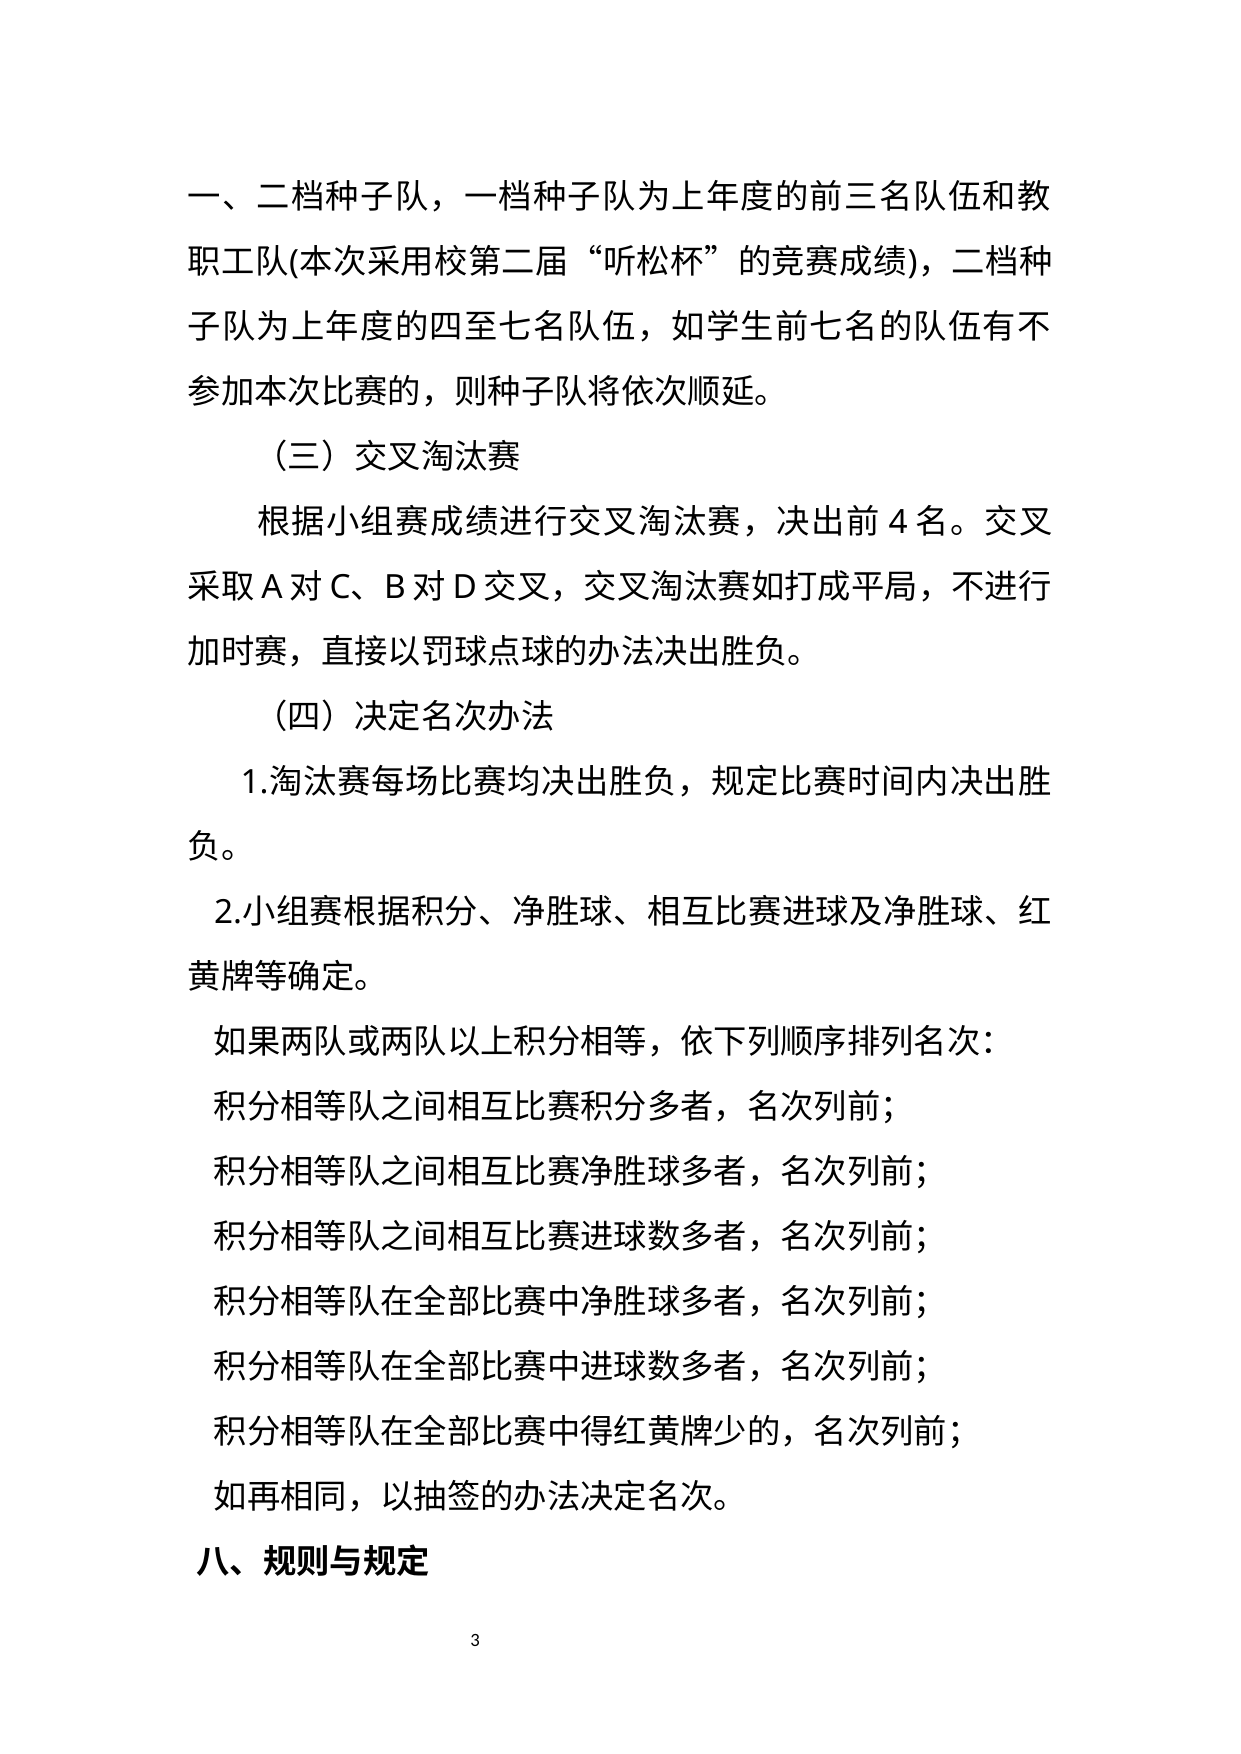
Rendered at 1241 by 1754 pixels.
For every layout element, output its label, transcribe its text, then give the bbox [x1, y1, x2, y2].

text 积分相等队之间相互比赛净胜球多者，名次列前； [187, 1137, 1053, 1202]
text 积分相等队在全部比赛中净胜球多者，名次列前； [187, 1267, 1053, 1332]
text 如果两队或两队以上积分相等，依下列顺序排列名次： [187, 1007, 1053, 1072]
text 八、规则与规定 [187, 1527, 1053, 1592]
text （三）交叉淘汰赛 [187, 422, 1053, 487]
text 2.小组赛根据积分、净胜球、相互比赛进球及净胜球、红黄牌等确定。 [187, 877, 1053, 1007]
text （四）决定名次办法 [187, 682, 1053, 747]
text 如再相同，以抽签的办法决定名次。 [187, 1462, 1053, 1527]
text 积分相等队之间相互比赛积分多者，名次列前； [187, 1072, 1053, 1137]
text 积分相等队之间相互比赛进球数多者，名次列前； [187, 1202, 1053, 1267]
text 1.淘汰赛每场比赛均决出胜负，规定比赛时间内决出胜负。 [187, 747, 1053, 877]
text 积分相等队在全部比赛中得红黄牌少的，名次列前； [187, 1397, 1053, 1462]
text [187, 162, 1053, 422]
text 根据小组赛成绩进行交叉淘汰赛，决出前4名。交叉采取A对C、B对D交叉，交叉淘汰赛如打成平局，不进行加时赛，直接以罚球点球的办法决出胜负。 [187, 487, 1053, 682]
text 积分相等队在全部比赛中进球数多者，名次列前； [187, 1332, 1053, 1397]
